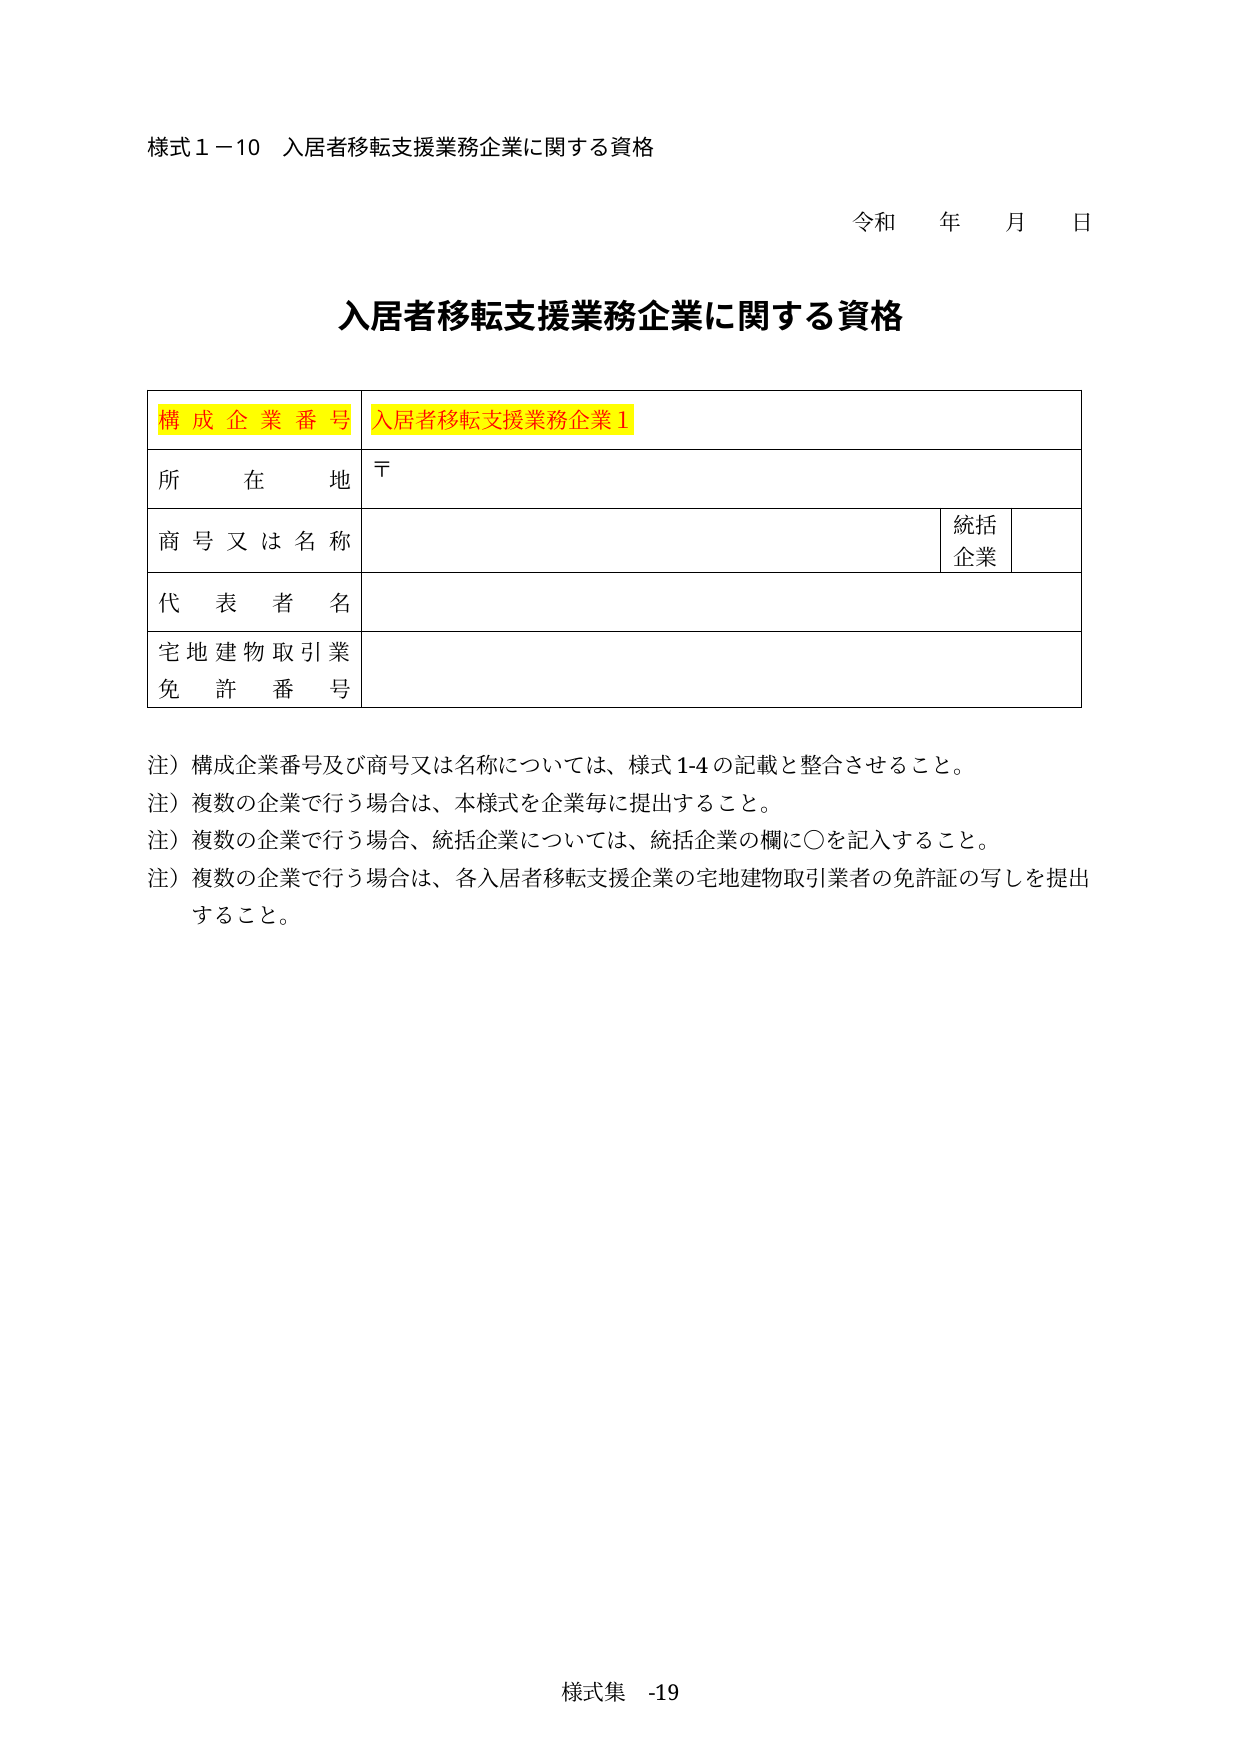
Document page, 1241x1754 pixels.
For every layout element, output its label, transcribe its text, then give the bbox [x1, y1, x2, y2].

text 注）構成企業番号及び商号又は名称については、様式1-4の記載と整合させること。 [148, 745, 1092, 783]
text 注）複数の企業で行う場合は、各入居者移転支援企業の宅地建物取引業者の免許証の写しを提出すること。 [148, 858, 1092, 933]
table_cell [362, 509, 940, 572]
table_cell 〒 [362, 450, 1081, 508]
table_cell 統括 企業 [941, 509, 1011, 572]
table_cell [362, 573, 1081, 631]
text 令和 年 月 日 [148, 202, 1092, 239]
subtitle 様式１－10 入居者移転支援業務企業に関する資格 [148, 127, 1092, 164]
text 注）複数の企業で行う場合、統括企業については、統括企業の欄に〇を記入すること。 [148, 820, 1092, 858]
table_cell 商号又は名称 [148, 509, 361, 572]
table_cell [1012, 509, 1081, 572]
table_cell 宅地建物取引業 免許番号 [148, 632, 361, 707]
table_header 入居者移転支援業務企業１ [362, 391, 1081, 448]
text 入居者移転支援業務企業に関する資格 [148, 277, 1092, 352]
text 注）複数の企業で行う場合は、本様式を企業毎に提出すること。 [148, 783, 1092, 820]
table_cell 所在地 [148, 450, 361, 508]
table_header 構成企業番号 [148, 391, 361, 448]
table_cell 代表者名 [148, 573, 361, 631]
table_cell [362, 632, 1081, 707]
